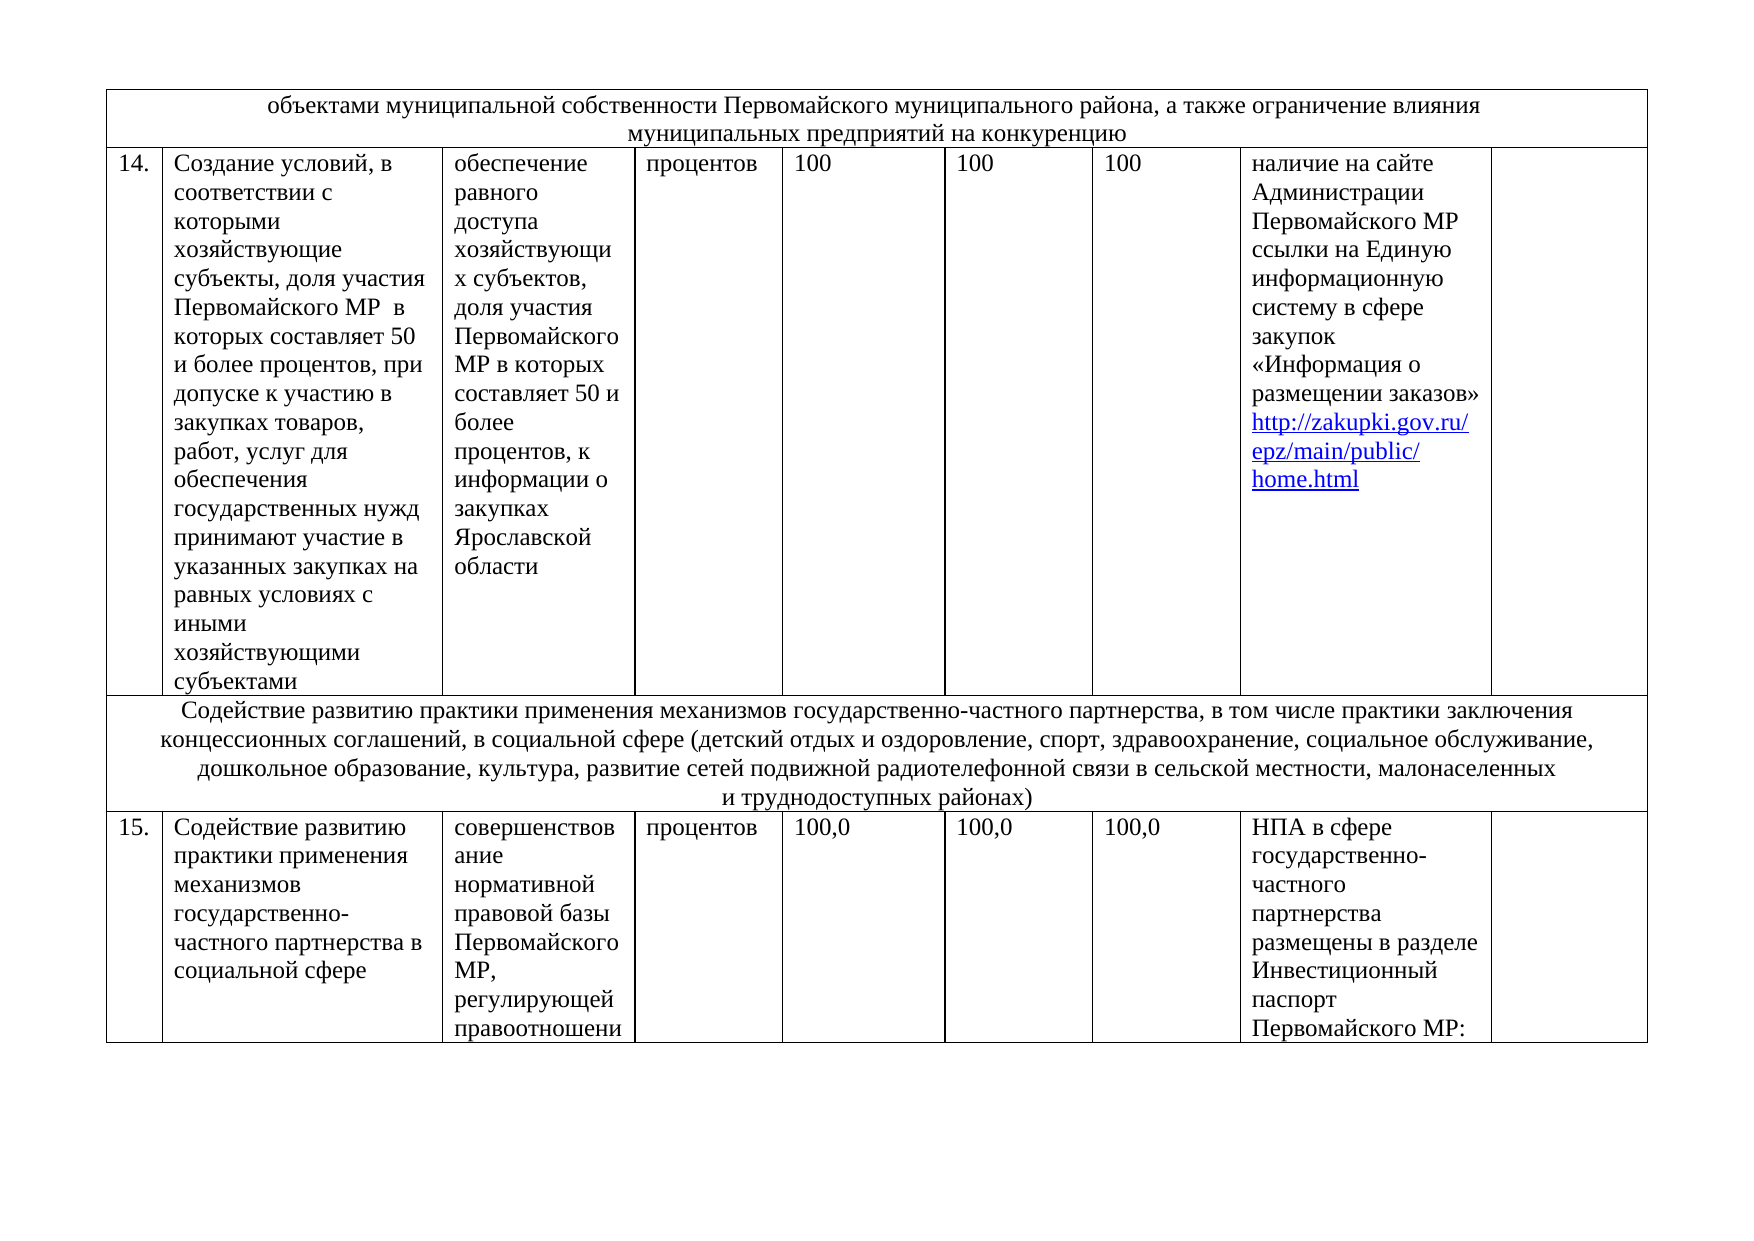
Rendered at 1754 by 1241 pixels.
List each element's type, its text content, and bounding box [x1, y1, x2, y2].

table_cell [107, 90, 1647, 147]
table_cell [163, 812, 442, 1042]
table_cell 100,0 [946, 812, 1092, 1042]
table_cell 14. [107, 148, 162, 694]
table_cell 15. [107, 812, 162, 1042]
table_cell 100 [946, 148, 1092, 694]
table_cell наличие на сайте Администрации Первомайского МР ссылки на Единую информационную систему в сфере закупок «Информация о размещении заказов» http://zakupki.gov.ru/epz/main/public/home.html [1241, 148, 1491, 694]
table_cell Создание условий, в соответствии с которыми хозяйствующие субъекты, доля участия Первомайского МР в которых составляет 50 и более процентов, при допуске к участию в закупках товаров, работ, услуг для обеспечения государственных нужд принимают участие в указанных закупках на равных условиях с иными хозяйствующими субъектами [163, 148, 442, 694]
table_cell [443, 812, 634, 1042]
table_cell обеспечение равного доступа хозяйствующих субъектов, доля участия Первомайского МР в которых составляет 50 и более процентов, к информации о закупках Ярославской области [443, 148, 634, 694]
table_cell [1492, 148, 1647, 694]
table_cell процентов [636, 812, 782, 1042]
table_cell Содействие развитию практики применения механизмов государственно-частного партнерства, в том числе практики заключения концессионных соглашений, в социальной сфере (детский отдых и оздоровление, спорт, здравоохранение, социальное обслуживание, дошкольное образование, культура, развитие сетей подвижной радиотелефонной связи в сельской местности, малонаселенных и труднодоступных районах) [107, 696, 1647, 811]
table_cell 100,0 [783, 812, 944, 1042]
table_cell 100 [783, 148, 944, 694]
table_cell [1241, 812, 1491, 1042]
table_cell процентов [636, 148, 782, 694]
table_cell [1492, 812, 1647, 1042]
table_cell 100 [1093, 148, 1240, 694]
table_cell 100,0 [1093, 812, 1240, 1042]
